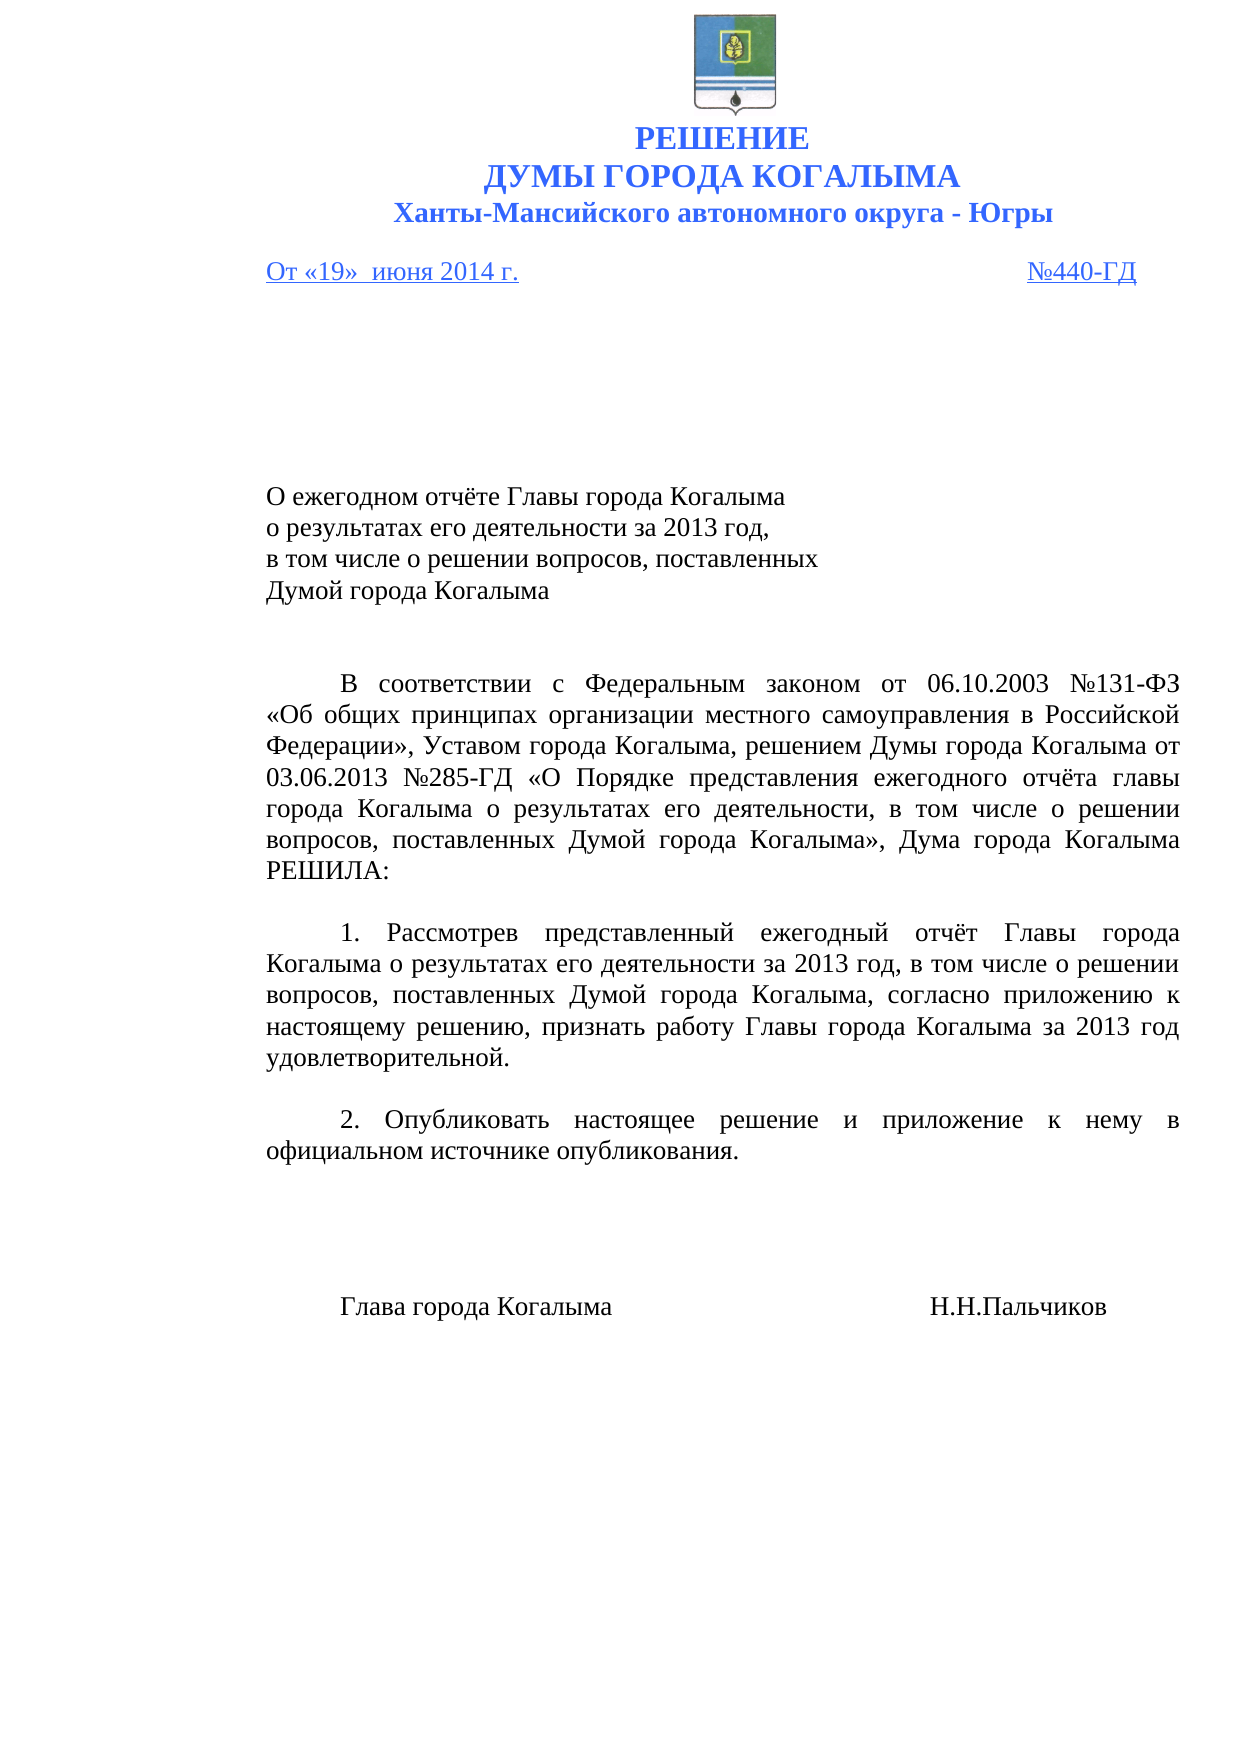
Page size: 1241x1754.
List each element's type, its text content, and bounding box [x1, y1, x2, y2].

text О ежегодном отчёте Главы города Когалыма [266, 480, 1181, 511]
text В соответствии с Федеральным законом от 06.10.2003 №131-ФЗ «Об общих принципах организации местного самоуправления в Российской Федерации», Уставом города Когалыма, решением Думы города Когалыма от 03.06.2013 №285-ГД «О Порядке представления ежегодного отчёта главы города Когалыма о результатах его деятельности, в том числе о решении вопросов, поставленных Думой города Когалыма», Дума города Когалыма РЕШИЛА: [266, 667, 1181, 885]
text Думой города Когалыма [266, 574, 1181, 605]
text Глава города Когалыма Н.Н.Пальчиков [266, 1290, 1181, 1321]
picture [693, 14, 777, 116]
text РЕШЕНИЕ [561, 118, 1181, 156]
text От «19» июня 2014 г. №440-ГД [266, 255, 1181, 286]
text в том числе о решении вопросов, поставленных [266, 543, 1181, 574]
text 2. Опубликовать настоящее решение и приложение к нему в официальном источнике опубликования. [266, 1103, 1181, 1166]
text ДУМЫ ГОРОДА КОГАЛЫМА [266, 156, 1178, 195]
text о результатах его деятельности за 2013 год, [266, 511, 1181, 543]
text 1. Рассмотрев представленный ежегодный отчёт Главы города Когалыма о результатах его деятельности за 2013 год, в том числе о решении вопросов, поставленных Думой города Когалыма, согласно приложению к настоящему решению, признать работу Главы города Когалыма за 2013 год удовлетворительной. [266, 916, 1181, 1072]
text Ханты-Мансийского автономного округа - Югры [266, 195, 1181, 228]
